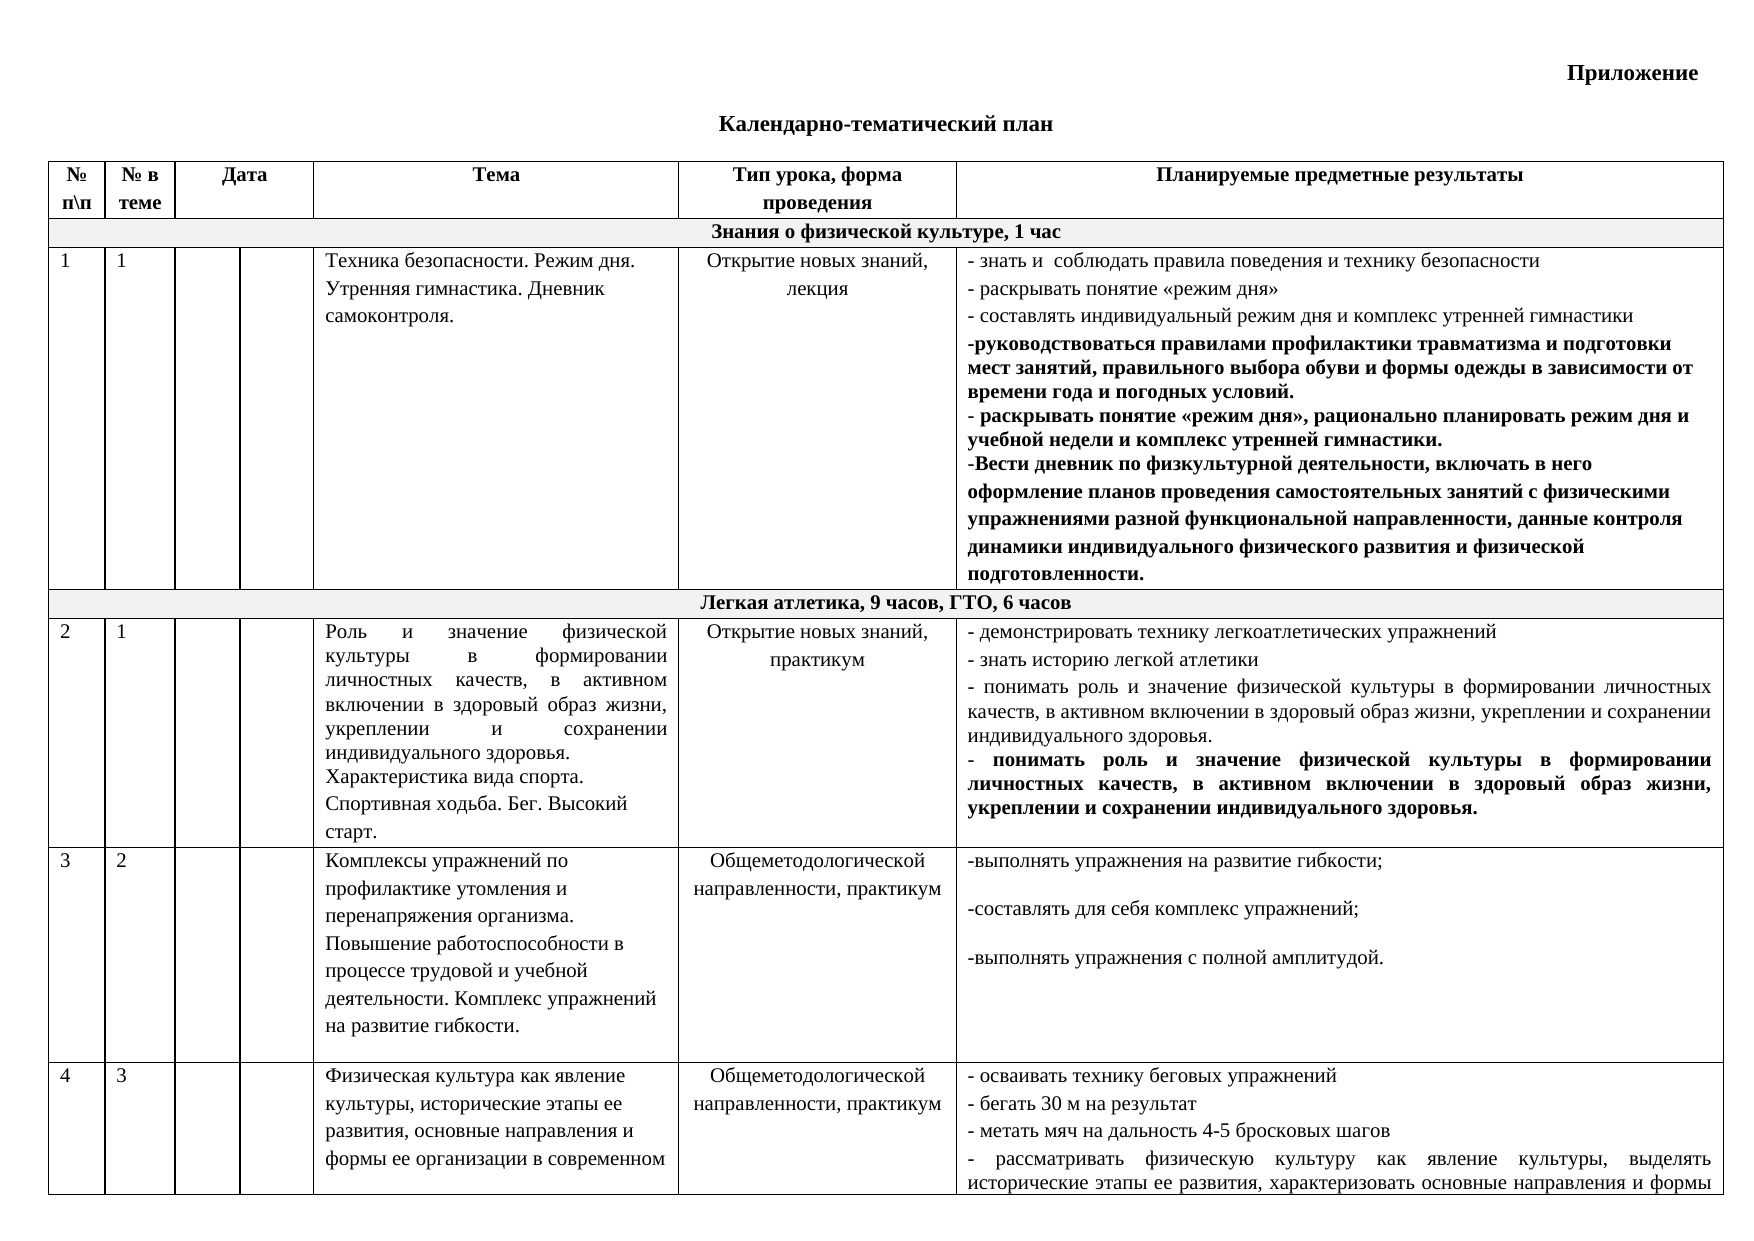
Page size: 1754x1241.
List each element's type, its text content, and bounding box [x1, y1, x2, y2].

table_cell 3 [49, 848, 104, 1062]
table_cell 4 [49, 1063, 104, 1194]
table_cell [176, 248, 239, 589]
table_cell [957, 1063, 1723, 1194]
table_cell 1 [106, 619, 174, 847]
table_header Тип урока, форма проведения [679, 162, 956, 218]
table_cell Комплексы упражнений по профилактике утомления и перенапряжения организма. Повышение работоспособности в процессе трудовой и учебной деятельности. Комплекс упражнений на развитие гибкости. [314, 848, 678, 1062]
table_cell 1 [49, 248, 104, 589]
table_header № п\п [49, 162, 104, 218]
table_cell Знания о физической культуре, 1 час [49, 219, 1723, 247]
table_cell - знать и соблюдать правила поведения и технику безопасности - раскрывать понятие «режим дня» - составлять индивидуальный режим дня и комплекс утренней гимнастики -руководствоваться правилами профилактики травматизма и подготовки мест занятий, правильного выбора обуви и формы одежды в зависимости от времени года и погодных условий. - раскрывать понятие «режим дня», рационально планировать режим дня и учебной недели и комплекс утренней гимнастики. -Вести дневник по физкультурной деятельности, включать в него оформление планов проведения самостоятельных занятий с физическими упражнениями разной функциональной направленности, данные контроля динамики индивидуального физического развития и физической подготовленности. [957, 248, 1723, 589]
table_cell [176, 1063, 239, 1194]
table_header № в теме [106, 162, 174, 218]
table_cell [241, 248, 313, 589]
table_cell Роль и значение физической культуры в формировании личностных качеств, в активном включении в здоровый образ жизни, укреплении и сохранении индивидуального здоровья. Характеристика вида спорта. Спортивная ходьба. Бег. Высокий старт. [314, 619, 678, 847]
table_cell - демонстрировать технику легкоатлетических упражнений - знать историю легкой атлетики - понимать роль и значение физической культуры в формировании личностных качеств, в активном включении в здоровый образ жизни, укреплении и сохранении индивидуального здоровья. - понимать роль и значение физической культуры в формировании личностных качеств, в активном включении в здоровый образ жизни, укреплении и сохранении индивидуального здоровья. [957, 619, 1723, 847]
table_cell [241, 848, 313, 1062]
table_cell Легкая атлетика, 9 часов, ГТО, 6 часов [49, 590, 1723, 618]
table_cell [176, 619, 239, 847]
table_header Дата [176, 162, 313, 218]
table_cell -выполнять упражнения на развитие гибкости; -составлять для себя комплекс упражнений; -выполнять упражнения с полной амплитудой. [957, 848, 1723, 1062]
table_cell 2 [49, 619, 104, 847]
table_cell Техника безопасности. Режим дня. Утренняя гимнастика. Дневник самоконтроля. [314, 248, 678, 589]
table_cell [241, 619, 313, 847]
table_cell Открытие новых знаний, практикум [679, 619, 956, 847]
table_cell 3 [106, 1063, 174, 1194]
table_cell Открытие новых знаний, лекция [679, 248, 956, 589]
table_cell 2 [106, 848, 174, 1062]
table_header Планируемые предметные результаты [957, 162, 1723, 218]
table_cell 1 [106, 248, 174, 589]
table_cell [241, 1063, 313, 1194]
table_header Тема [314, 162, 678, 218]
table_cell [314, 1063, 678, 1194]
table_cell Общеметодологической направленности, практикум [679, 848, 956, 1062]
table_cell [679, 1063, 956, 1194]
text Приложение [74, 59, 1698, 86]
table_cell [176, 848, 239, 1062]
text Календарно-тематический план [74, 110, 1698, 137]
